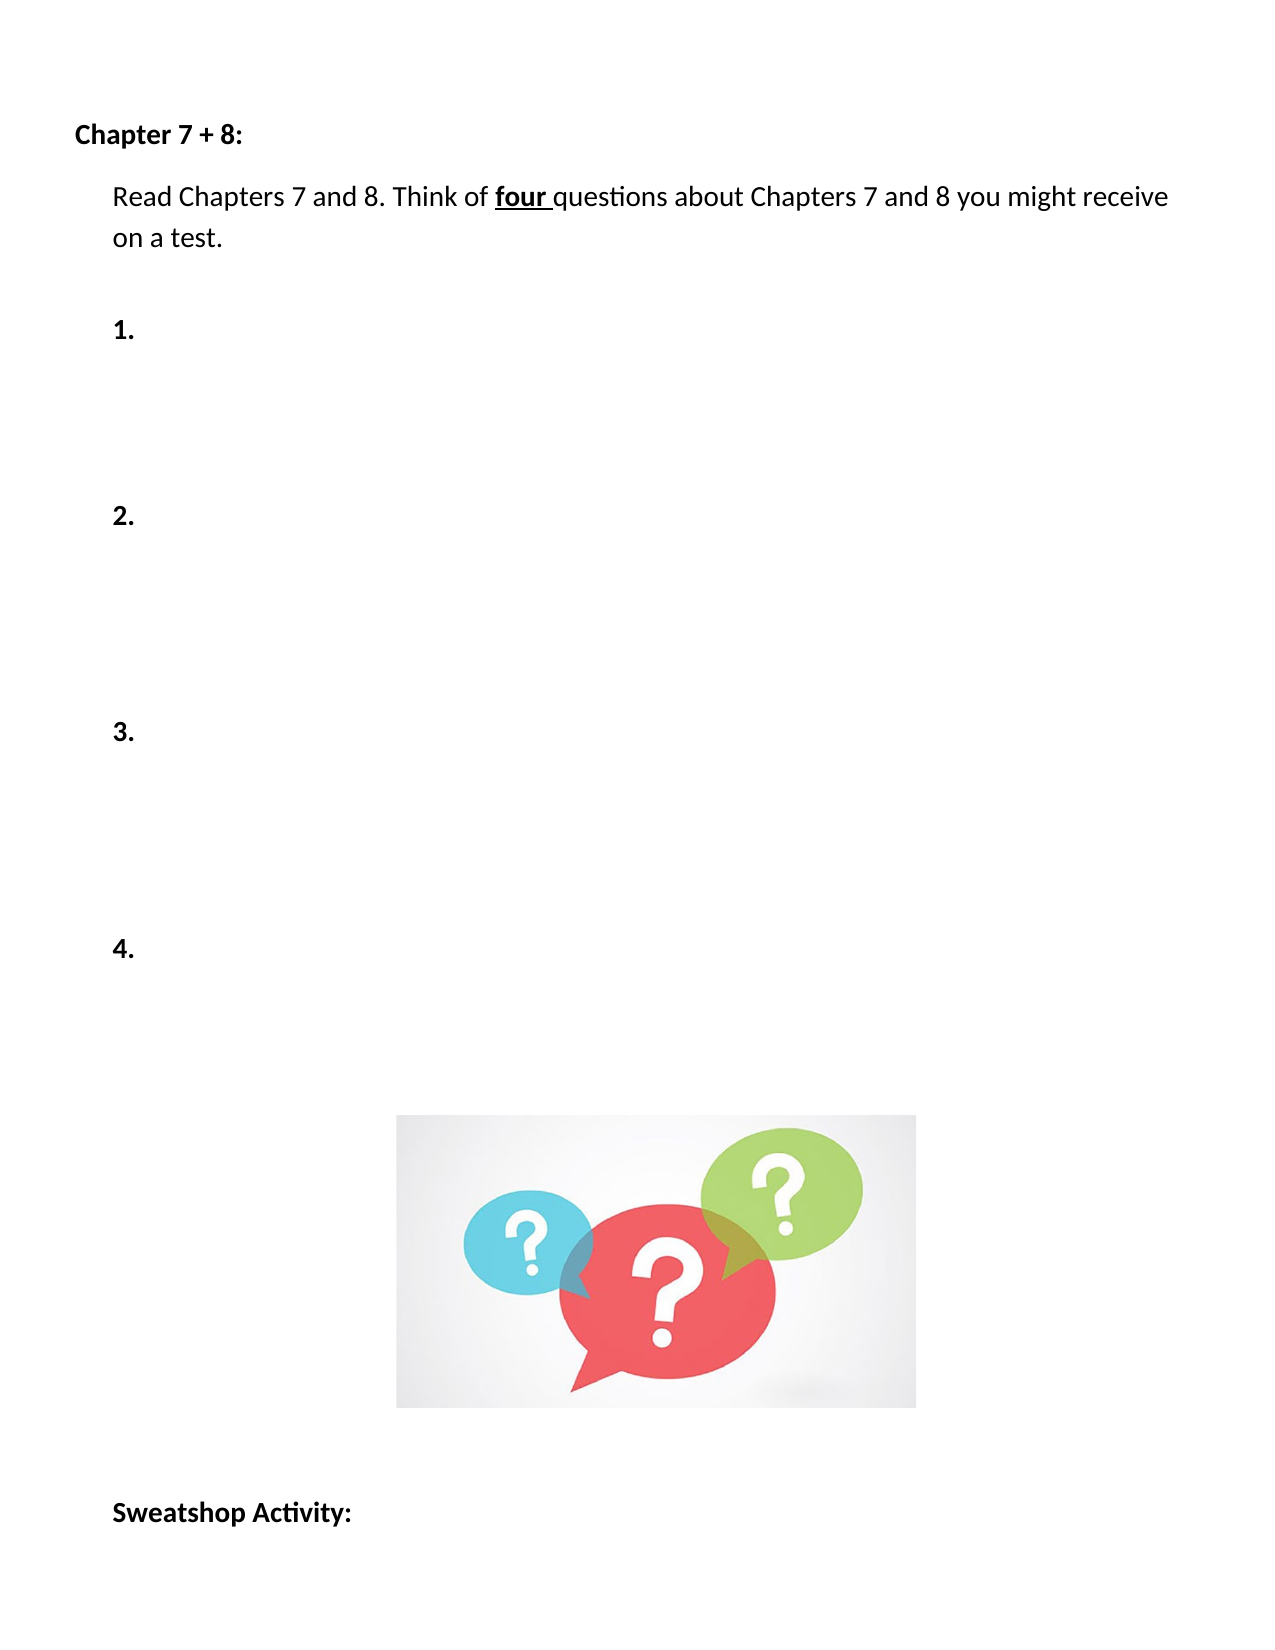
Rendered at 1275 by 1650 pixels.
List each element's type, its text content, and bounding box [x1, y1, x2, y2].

text Chapter 7 + 8: [75, 75, 1200, 152]
text Read Chapters 7 and 8. Think of four questions about Chapters 7 and 8 you might receive on a test. [112, 178, 1200, 286]
text 2. [112, 497, 1200, 565]
text 4. [112, 930, 1200, 965]
text 3. [112, 713, 1200, 781]
text Sweatshop Activity: [112, 1494, 1200, 1529]
picture [396, 1115, 917, 1408]
text 1. [112, 311, 1200, 379]
